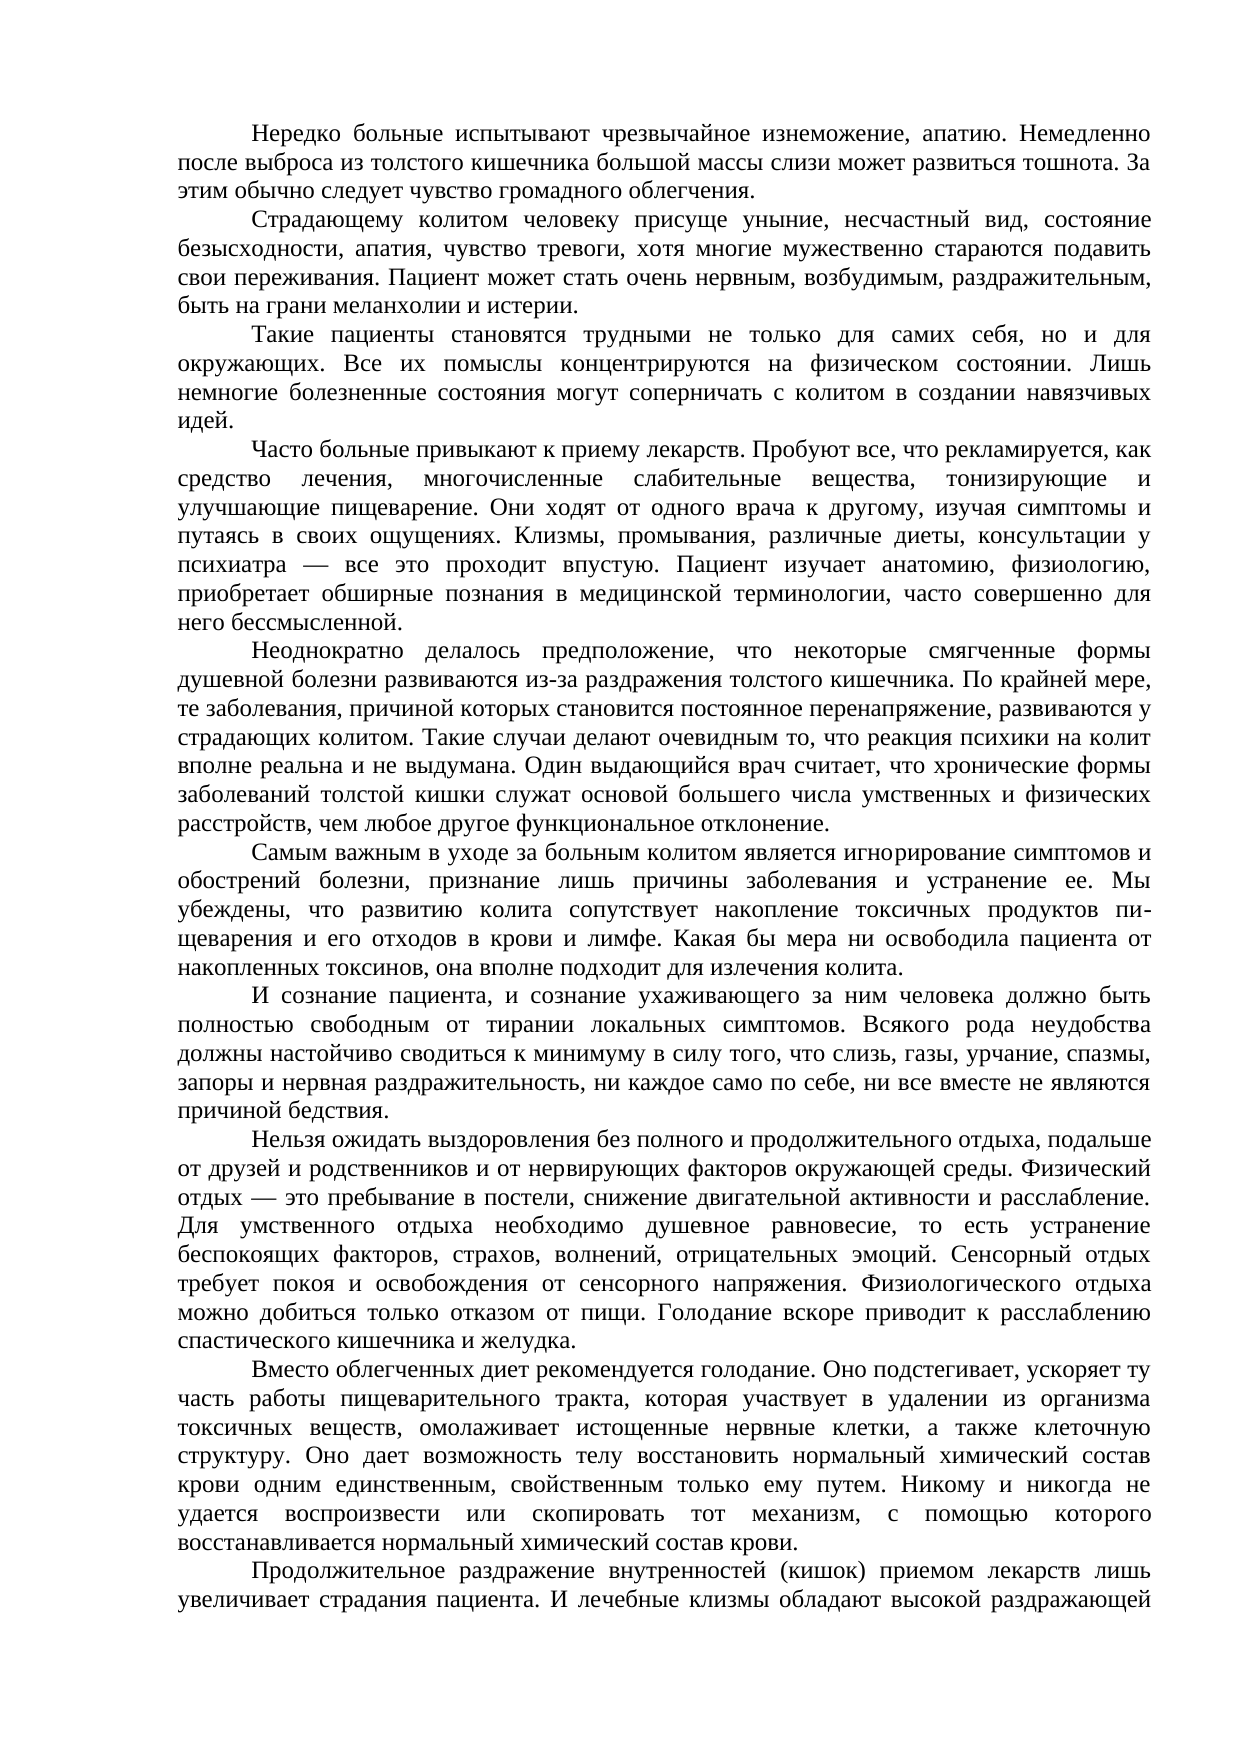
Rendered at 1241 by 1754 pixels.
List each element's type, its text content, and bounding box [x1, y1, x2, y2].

text Нельзя ожидать выздоровления без полного и продолжительного отдыха, подальше от друзей и родственников и от нервирующих факторов окружающей среды. Физический отдых — это пребывание в постели, снижение двигательной активности и расслабление. Для умственного отдыха необходимо душевное равновесие, то есть устранение беспокоящих факторов, страхов, волнений, отрицательных эмоций. Сенсорный отдых требует покоя и освобождения от сенсорного напряжения. Физиологического отдыха можно добиться только отказом от пищи. Голодание вскоре приводит к расслаблению спастического кишечника и желудка. [177, 1124, 1152, 1354]
text Самым важным в уходе за больным колитом является игнорирование симптомов и обострений болезни, признание лишь причины заболевания и устранение ее. Мы убеждены, что развитию колита сопутствует накопление токсичных продуктов пищеварения и его отходов в крови и лимфе. Какая бы мера ни освободила пациента от накопленных токсинов, она вполне подходит для излечения колита. [177, 837, 1152, 981]
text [177, 1556, 1152, 1613]
text Вместо облегченных диет рекомендуется голодание. Оно подстегивает, ускоряет ту часть работы пищеварительного тракта, которая участвует в удалении из организма токсичных веществ, омолаживает истощенные нервные клетки, а также клеточную структуру. Оно дает возможность телу восстановить нормальный химический состав крови одним единственным, свойственным только ему путем. Никому и никогда не удается воспроизвести или скопировать тот механизм, с помощью которого восстанавливается нормальный химический состав крови. [177, 1354, 1152, 1556]
text Нередко больные испытывают чрезвычайное изнеможение, апатию. Немедленно после выброса из толстого кишечника большой массы слизи может развиться тошнота. За этим обычно следует чувство громадного облегчения. [177, 118, 1152, 204]
text И сознание пациента, и сознание ухаживающего за ним человека должно быть полностью свободным от тирании локальных симптомов. Всякого рода неудобства должны настойчиво сводиться к минимуму в силу того, что слизь, газы, урчание, спазмы, запоры и нервная раздражительность, ни каждое само по себе, ни все вместе не являются причиной бедствия. [177, 981, 1152, 1124]
text Неоднократно делалось предположение, что некоторые смягченные формы душевной болезни развиваются из-за раздражения толстого кишечника. По крайней мере, те заболевания, причиной которых становится постоянное перенапряжение, развиваются у страдающих колитом. Такие случаи делают очевидным то, что реакция психики на колит вполне реальна и не выдумана. Один выдающийся врач считает, что хронические формы заболеваний толстой кишки служат основой большего числа умственных и физических расстройств, чем любое другое функциональное отклонение. [177, 636, 1152, 837]
text Часто больные привыкают к приему лекарств. Пробуют все, что рекламируется, как средство лечения, многочисленные слабительные вещества, тонизирующие и улучшающие пищеварение. Они ходят от одного врача к другому, изучая симптомы и путаясь в своих ощущениях. Клизмы, промывания, различные диеты, консультации у психиатра — все это проходит впустую. Пациент изучает анатомию, физиологию, приобретает обширные познания в медицинской терминологии, часто совершенно для него бессмысленной. [177, 434, 1152, 636]
text Страдающему колитом человеку присуще уныние, несчастный вид, состояние безысходности, апатия, чувство тревоги, хотя многие мужественно стараются подавить свои переживания. Пациент может стать очень нервным, возбудимым, раздражительным, быть на грани меланхолии и истерии. [177, 204, 1152, 319]
text Такие пациенты становятся трудными не только для самих себя, но и для окружающих. Все их помыслы концентрируются на физическом состоянии. Лишь немногие болезненные состояния могут соперничать с колитом в создании навязчивых идей. [177, 319, 1152, 434]
